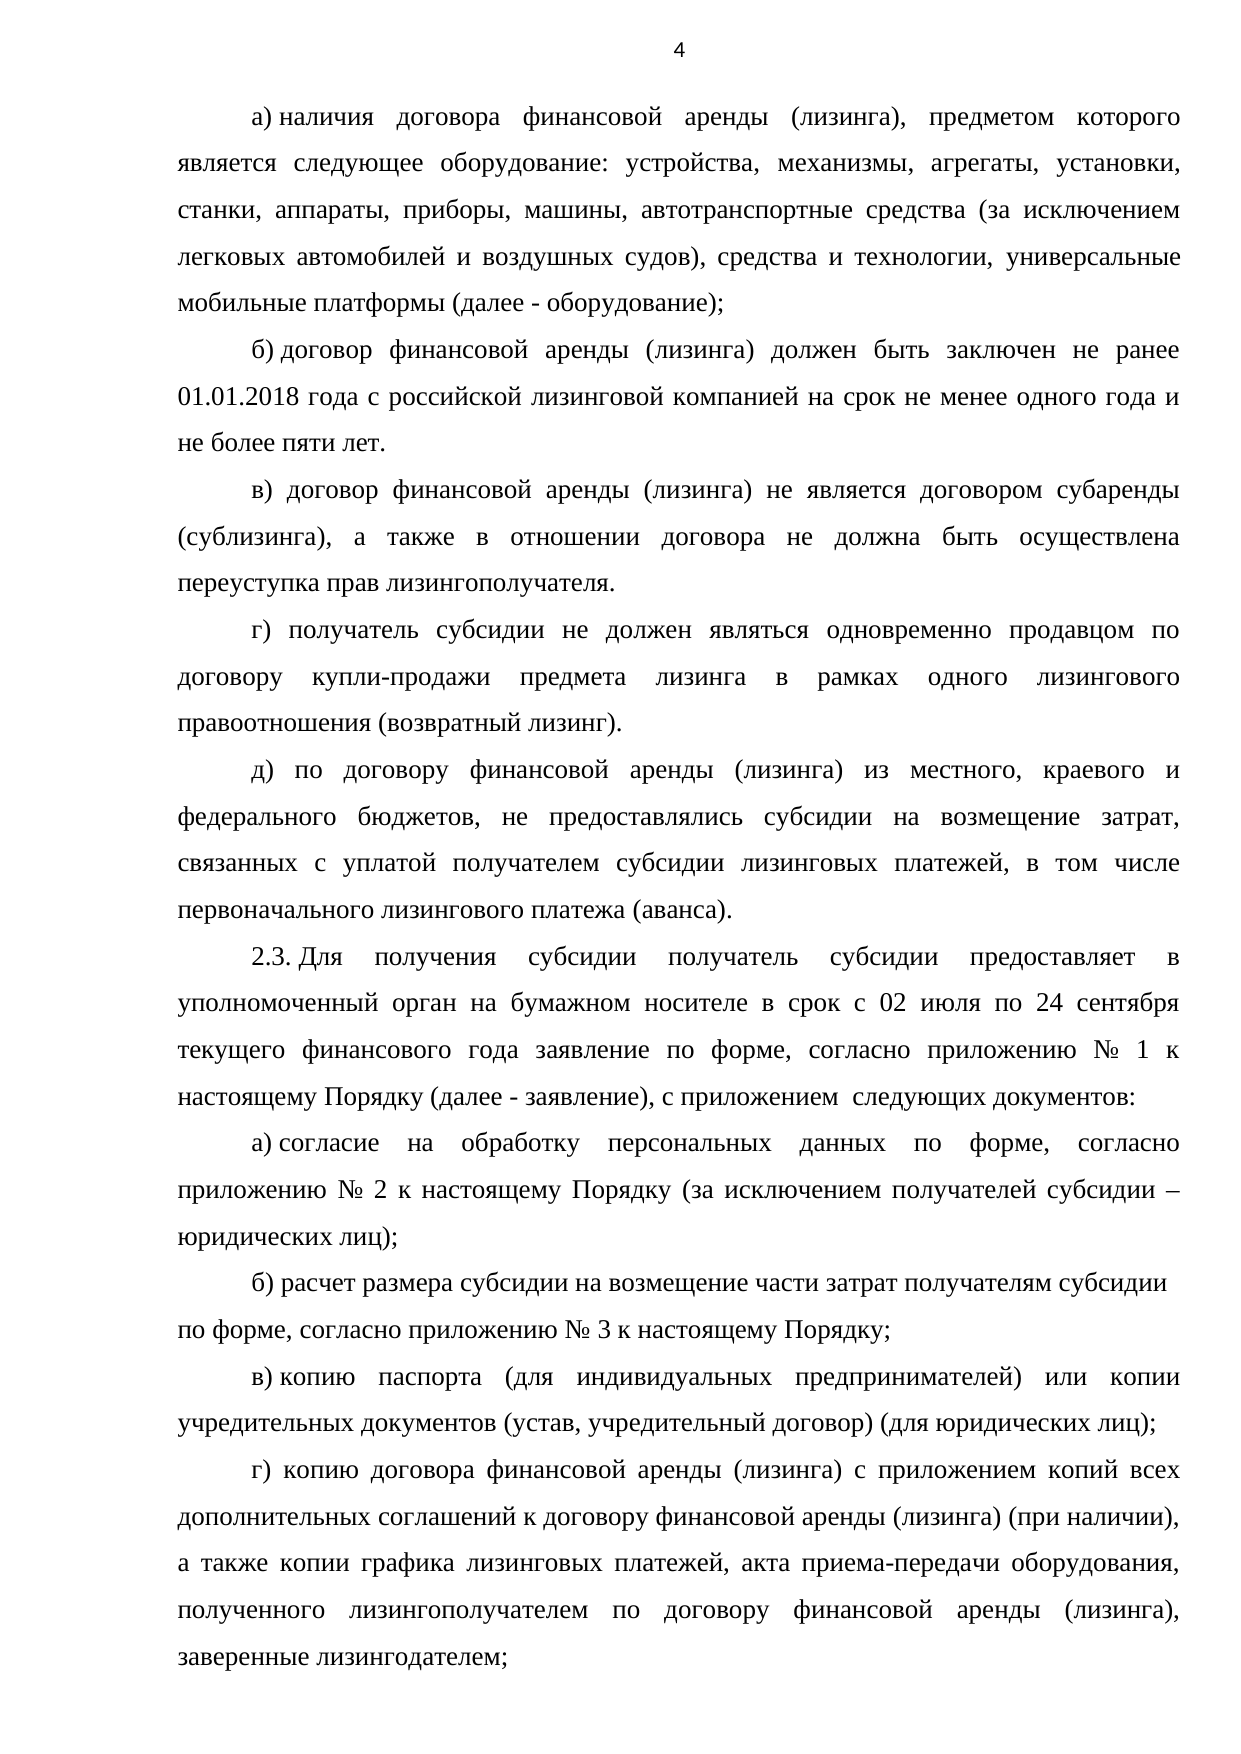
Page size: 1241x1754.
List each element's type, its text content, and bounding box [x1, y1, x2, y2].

text 2.3. Для получения субсидии получатель субсидии предоставляет в уполномоченный орган на бумажном носителе в срок с 02 июля по 24 сентября текущего финансового года заявление по форме, согласно приложению № 1 к настоящему Порядку (далее - заявление), с приложением следующих документов: [177, 940, 1181, 1111]
text б) расчет размера субсидии на возмещение части затрат получателям субсидии [177, 1266, 1181, 1298]
text в) договор финансовой аренды (лизинга) не является договором субаренды (сублизинга), а также в отношении договора не должна быть осуществлена переуступка прав лизингополучателя. [177, 473, 1181, 598]
text а) наличия договора финансовой аренды (лизинга), предметом которого является следующее оборудование: устройства, механизмы, агрегаты, установки, станки, аппараты, приборы, машины, автотранспортные средства (за исключением легковых автомобилей и воздушных судов), средства и технологии, универсальные мобильные платформы (далее - оборудование); [177, 100, 1181, 318]
text а) согласие на обработку персональных данных по форме, согласно приложению № 2 к настоящему Порядку (за исключением получателей субсидии – юридических лиц); [177, 1126, 1181, 1251]
text г) получатель субсидии не должен являться одновременно продавцом по договору купли-продажи предмета лизинга в рамках одного лизингового правоотношения (возвратный лизинг). [177, 613, 1181, 738]
text г) копию договора финансовой аренды (лизинга) с приложением копий всех дополнительных соглашений к договору финансовой аренды (лизинга) (при наличии), а также копии графика лизинговых платежей, акта приема-передачи оборудования, полученного лизингополучателем по договору финансовой аренды (лизинга), заверенные лизингодателем; [177, 1453, 1181, 1671]
text б) договор финансовой аренды (лизинга) должен быть заключен не ранее 01.01.2018 года с российской лизинговой компанией на срок не менее одного года и не более пяти лет. [177, 333, 1181, 458]
text по форме, согласно приложению № 3 к настоящему Порядку; [177, 1313, 1181, 1344]
text в) копию паспорта (для индивидуальных предпринимателей) или копии учредительных документов (устав, учредительный договор) (для юридических лиц); [177, 1360, 1181, 1438]
text д) по договору финансовой аренды (лизинга) из местного, краевого и федерального бюджетов, не предоставлялись субсидии на возмещение затрат, связанных с уплатой получателем субсидии лизинговых платежей, в том числе первоначального лизингового платежа (аванса). [177, 753, 1181, 924]
